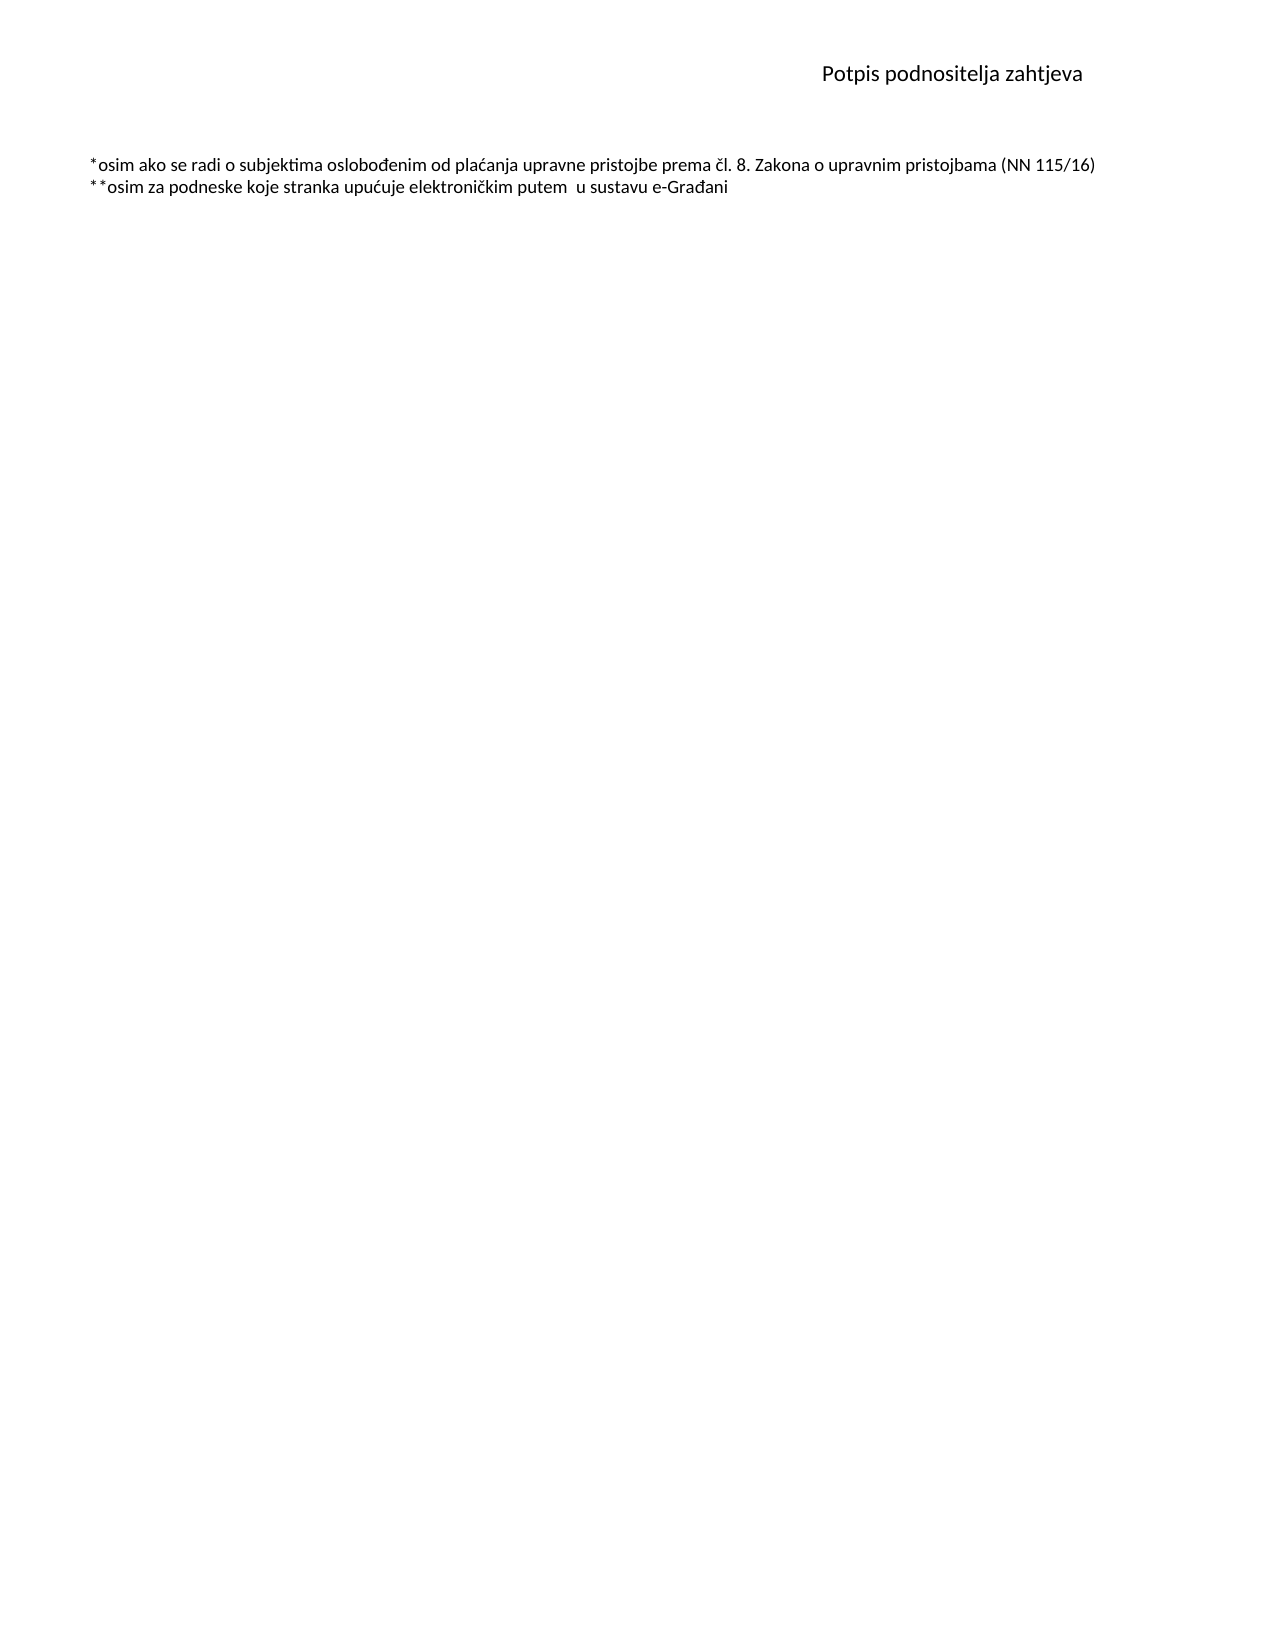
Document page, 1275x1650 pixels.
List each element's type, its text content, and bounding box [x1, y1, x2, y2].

text *osim ako se radi o subjektima oslobođenim od plaćanja upravne pristojbe prema čl. 8. Zakona o upravnim pristojbama (NN 115/16) [89, 153, 1196, 176]
text Potpis podnositelja zahtjeva [709, 59, 1196, 87]
text **osim za podneske koje stranka upućuje elektroničkim putem u sustavu e-Građani [89, 176, 1196, 199]
